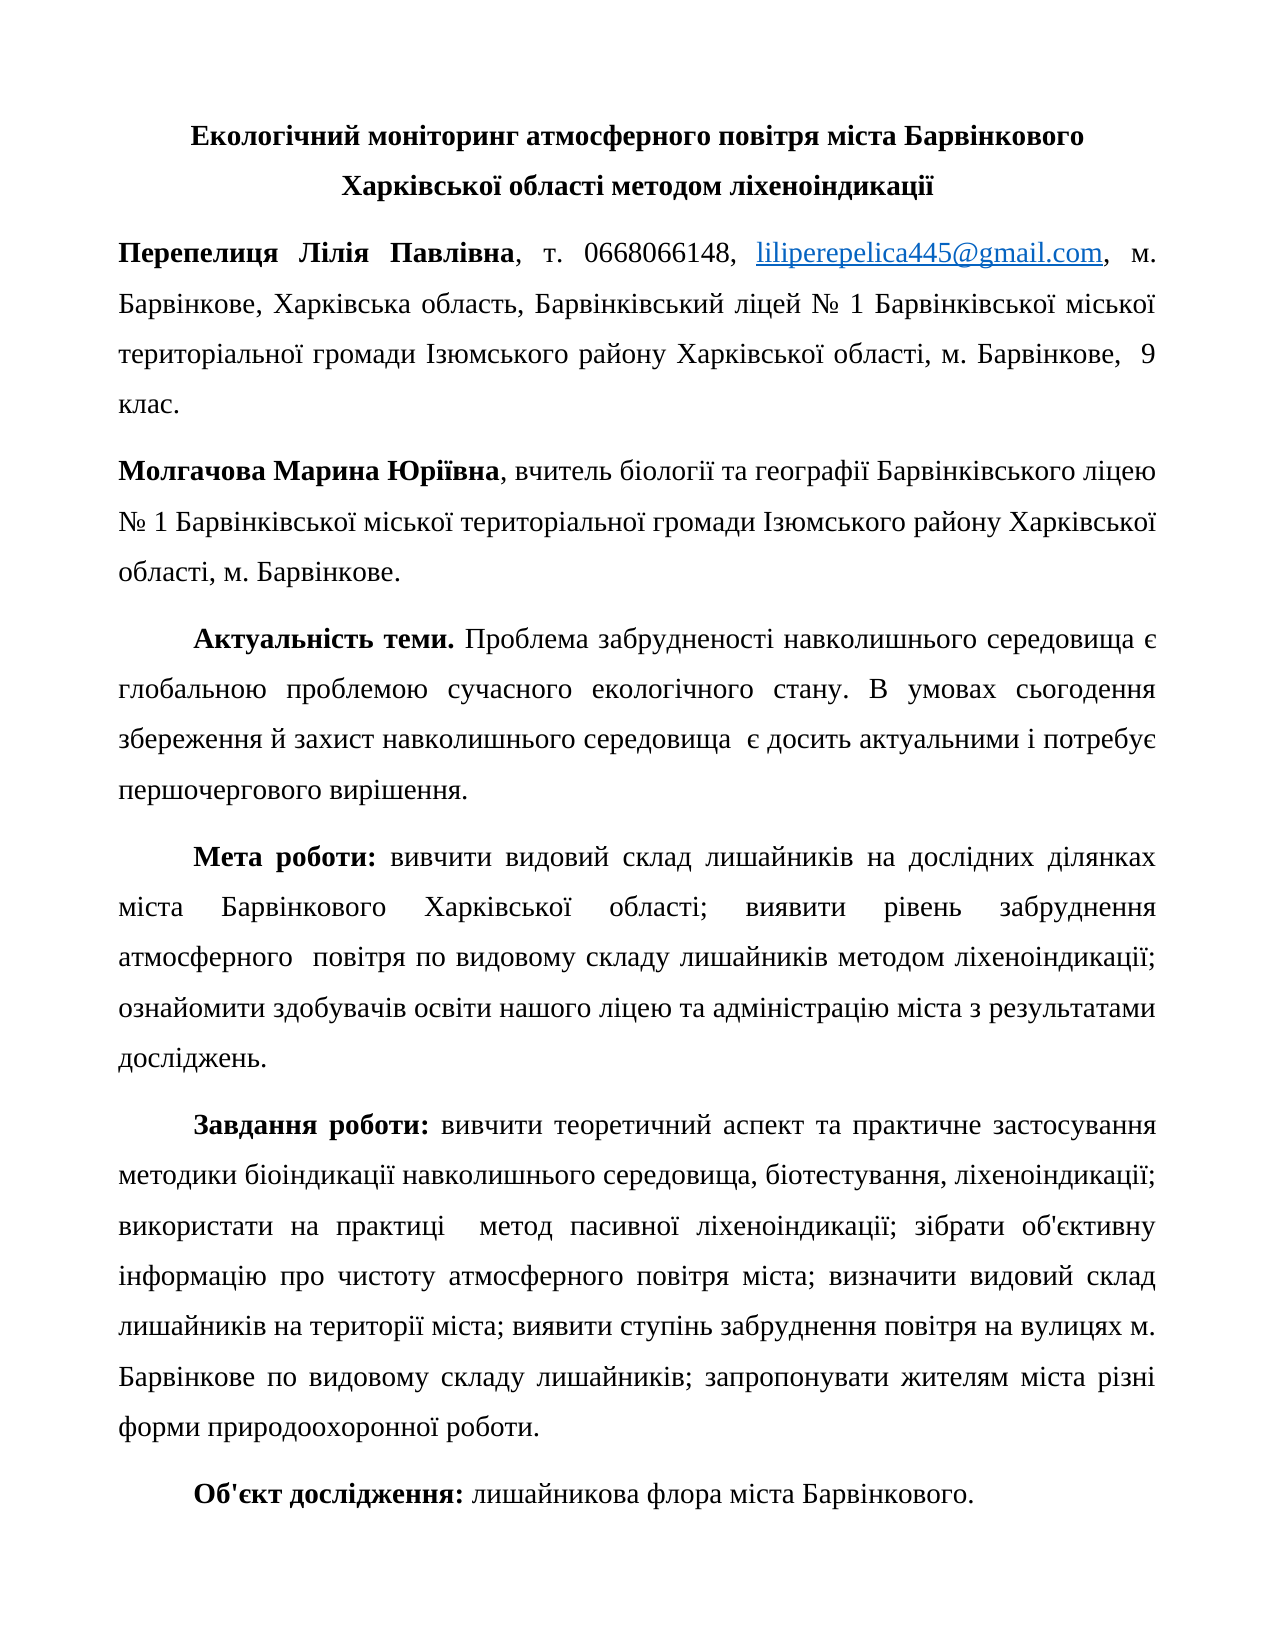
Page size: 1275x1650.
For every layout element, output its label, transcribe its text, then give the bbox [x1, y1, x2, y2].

text Екологічний моніторинг атмосферного повітря міста Барвінкового Харківської області методом ліхеноіндикації [118, 118, 1157, 202]
text Об'єкт дослідження: лишайникова флора міста Барвінкового. [118, 1476, 1157, 1509]
text Завдання роботи: вивчити теоретичний аспект та практичне застосування методики біоіндикації навколишнього середовища, біотестування, ліхеноіндикації; використати на практиці метод пасивної ліхеноіндикації; зібрати об'єктивну інформацію про чистоту атмосферного повітря міста; визначити видовий склад лишайників на території міста; виявити ступінь забруднення повітря на вулицях м. Барвінкове по видовому складу лишайників; запропонувати жителям міста різні форми природоохоронної роботи. [118, 1107, 1157, 1442]
text Актуальність теми. Проблема забрудненості навколишнього середовища є глобальною проблемою сучасного екологічного стану. В умовах сьогодення збереження й захист навколишнього середовища є досить актуальними і потребує першочергового вирішення. [118, 621, 1157, 805]
text Молгачова Марина Юріївна, вчитель біології та географії Барвінківського ліцею № 1 Барвінківської міської територіальної громади Ізюмського району Харківської області, м. Барвінкове. [118, 453, 1157, 587]
text Перепелиця Лілія Павлівна, т. 0668066148, liliperepelica445@gmail.com, м. Барвінкове, Харківська область, Барвінківський ліцей № 1 Барвінківської міської територіальної громади Ізюмського району Харківської області, м. Барвінкове, 9 клас. [118, 235, 1157, 420]
text Мета роботи: вивчити видовий склад лишайників на дослідних ділянках міста Барвінкового Харківської області; виявити рівень забруднення атмосферного повітря по видовому складу лишайників методом ліхеноіндикації; ознайомити здобувачів освіти нашого ліцею та адміністрацію міста з результатами досліджень. [118, 839, 1157, 1074]
